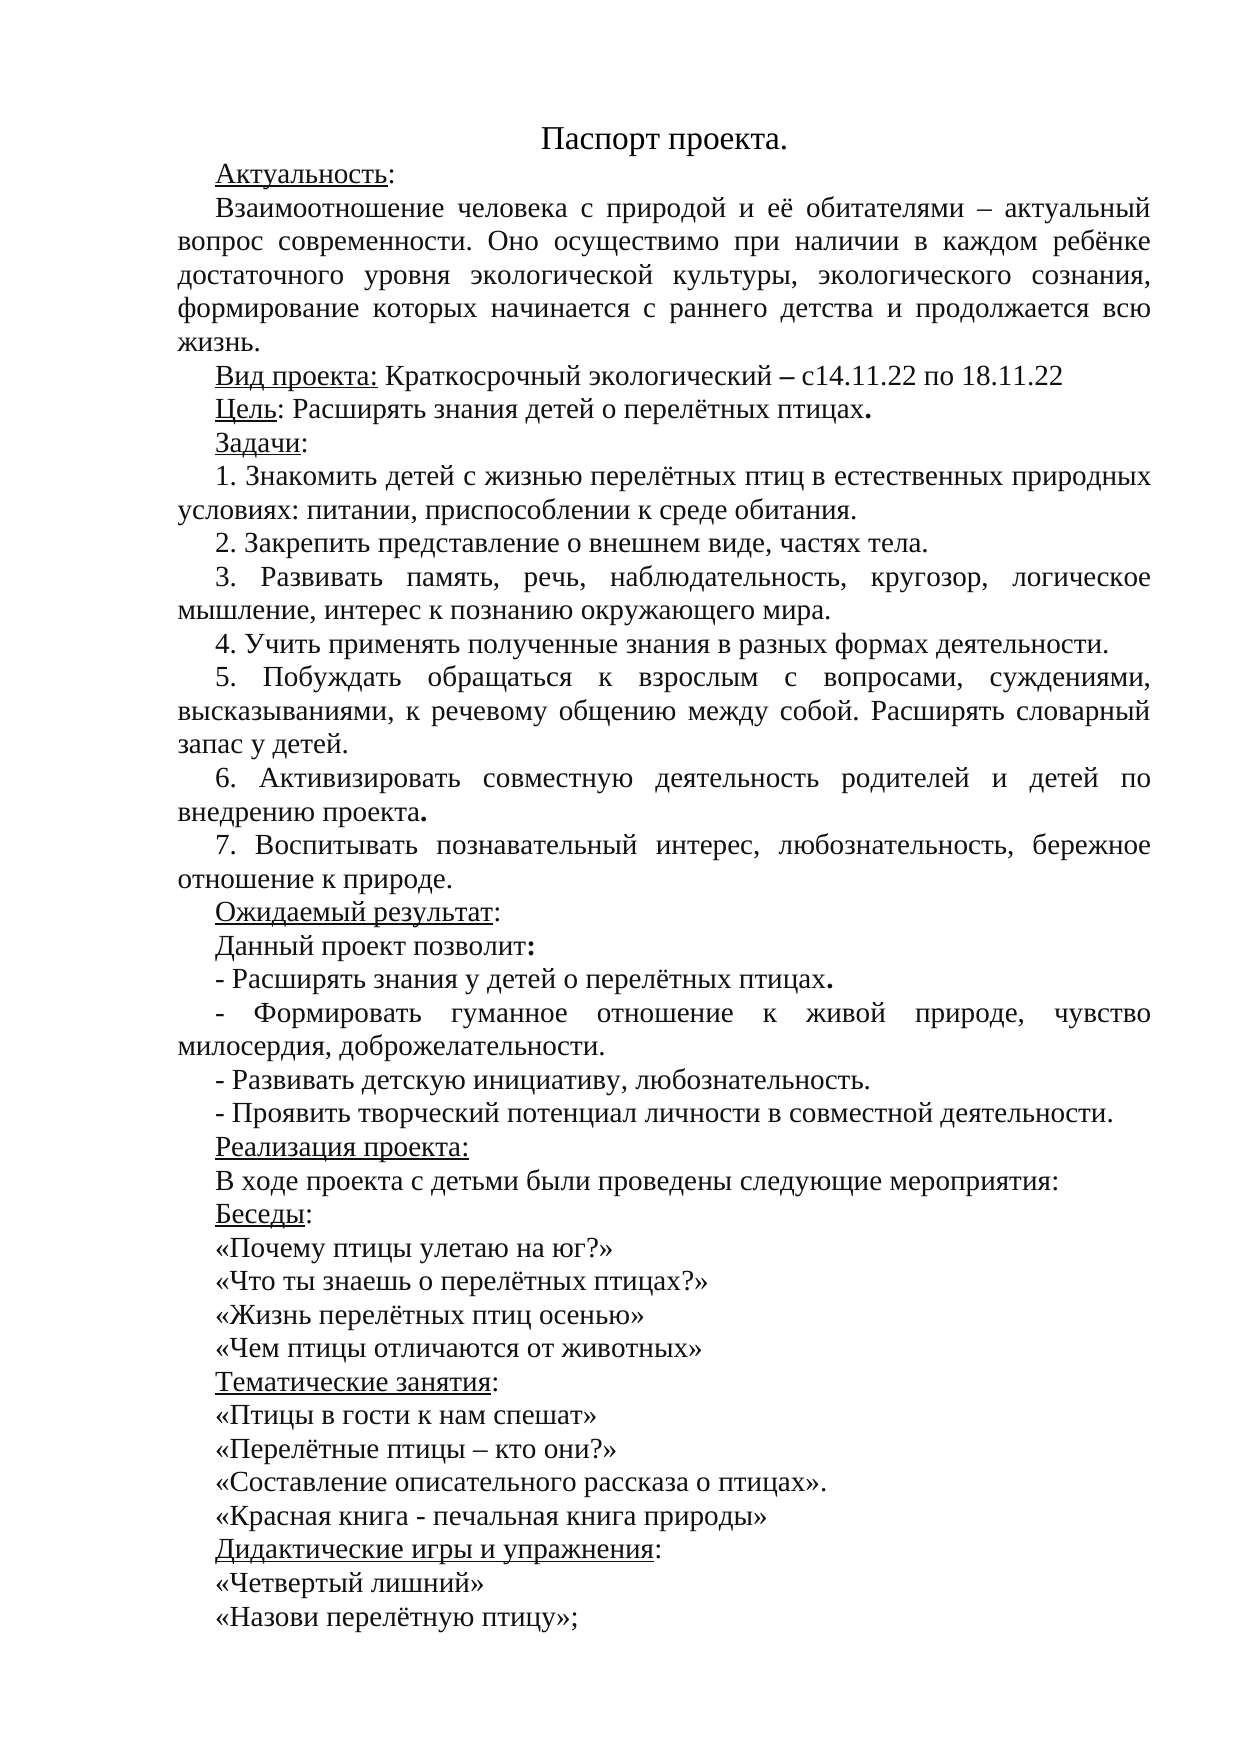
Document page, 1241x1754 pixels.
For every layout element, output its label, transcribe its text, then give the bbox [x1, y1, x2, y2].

text «Что ты знаешь о перелётных птицах?» [177, 1263, 1152, 1297]
text Тематические занятия: [177, 1364, 1152, 1397]
text Дидактические игры и упражнения: [177, 1532, 1152, 1565]
text 4. Учить применять полученные знания в разных формах деятельности. [177, 626, 1152, 659]
text 6. Активизировать совместную деятельность родителей и детей по внедрению проекта. [177, 760, 1152, 827]
text 7. Воспитывать познавательный интерес, любознательность, бережное отношение к природе. [177, 827, 1152, 894]
text 1. Знакомить детей с жизнью перелётных птиц в естественных природных условиях: питании, приспособлении к среде обитания. [177, 458, 1152, 525]
text 5. Побуждать обращаться к взрослым с вопросами, суждениями, высказываниями, к речевому общению между собой. Расширять словарный запас у детей. [177, 659, 1152, 760]
text «Составление описательного рассказа о птицах». [177, 1464, 1152, 1498]
text Ожидаемый результат: [177, 894, 1152, 928]
text Взаимоотношение человека с природой и её обитателями – актуальный вопрос современности. Оно осуществимо при наличии в каждом ребёнке достаточного уровня экологической культуры, экологического сознания, формирование которых начинается с раннего детства и продолжается всю жизнь. [177, 190, 1152, 358]
text «Четвертый лишний» [177, 1565, 1152, 1599]
text - Развивать детскую инициативу, любознательность. [177, 1062, 1152, 1096]
text «Почему птицы улетаю на юг?» [177, 1230, 1152, 1263]
text - Проявить творческий потенциал личности в совместной деятельности. [177, 1096, 1152, 1129]
text Беседы: [177, 1196, 1152, 1230]
text «Жизнь перелётных птиц осенью» [177, 1297, 1152, 1330]
text В ходе проекта с детьми были проведены следующие мероприятия: [177, 1163, 1152, 1196]
text Реализация проекта: [177, 1129, 1152, 1163]
text - Формировать гуманное отношение к живой природе, чувство милосердия, доброжелательности. [177, 995, 1152, 1062]
text 2. Закрепить представление о внешнем виде, частях тела. [177, 525, 1152, 559]
text «Перелётные птицы – кто они?» [177, 1431, 1152, 1464]
text «Назови перелётную птицу»; [177, 1599, 1152, 1632]
text Цель: Расширять знания детей о перелётных птицах. [177, 391, 1152, 425]
text 3. Развивать память, речь, наблюдательность, кругозор, логическое мышление, интерес к познанию окружающего мира. [177, 559, 1152, 626]
text «Чем птицы отличаются от животных» [177, 1330, 1152, 1364]
text Данный проект позволит: [177, 928, 1152, 961]
text Вид проекта: Краткосрочный экологический – с14.11.22 по 18.11.22 [177, 358, 1152, 391]
text Паспорт проекта. [177, 118, 1152, 156]
text Задачи: [177, 425, 1152, 458]
text Актуальность: [177, 156, 1152, 190]
text - Расширять знания у детей о перелётных птицах. [177, 961, 1152, 995]
text «Красная книга - печальная книга природы» [177, 1498, 1152, 1532]
text «Птицы в гости к нам спешат» [177, 1397, 1152, 1431]
